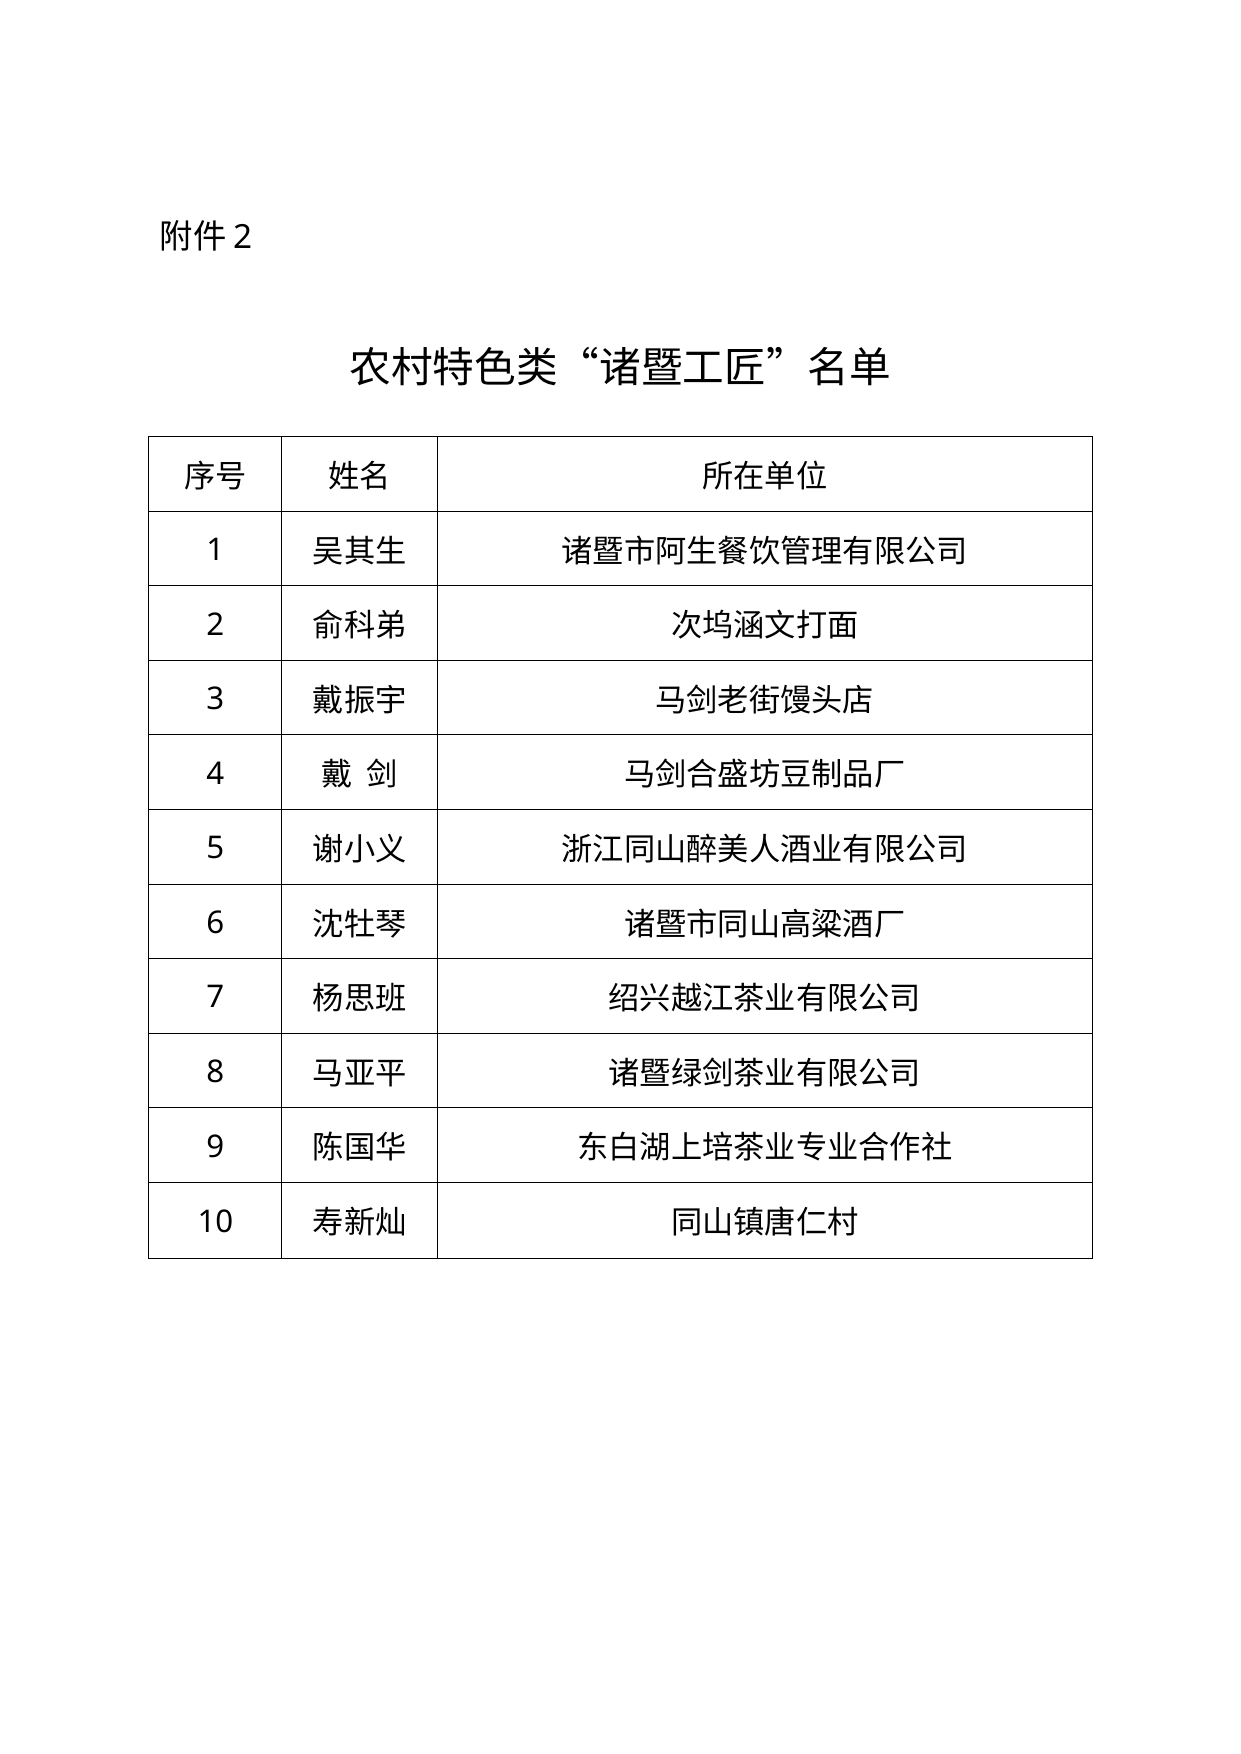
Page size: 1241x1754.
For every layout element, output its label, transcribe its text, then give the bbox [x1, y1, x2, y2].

table_cell 3 [149, 661, 281, 734]
table_cell 诸暨市同山高粱酒厂 [438, 885, 1092, 958]
table_cell 谢小义 [282, 810, 437, 883]
table_cell 诸暨市阿生餐饮管理有限公司 [438, 512, 1092, 585]
table_cell 沈牡琴 [282, 885, 437, 958]
table_cell 7 [149, 959, 281, 1033]
table_cell 浙江同山醉美人酒业有限公司 [438, 810, 1092, 883]
table_cell 诸暨绿剑茶业有限公司 [438, 1034, 1092, 1107]
table_cell 戴振宇 [282, 661, 437, 734]
table_cell 2 [149, 586, 281, 660]
table_cell 戴 剑 [282, 735, 437, 809]
table_cell 4 [149, 735, 281, 809]
table_cell 5 [149, 810, 281, 883]
table_cell 次坞涵文打面 [438, 586, 1092, 660]
table_cell 6 [149, 885, 281, 958]
table_cell 东白湖上培茶业专业合作社 [438, 1108, 1092, 1182]
table_cell 1 [149, 512, 281, 585]
table_cell 姓名 [282, 437, 437, 511]
table_cell 8 [149, 1034, 281, 1107]
table_cell 吴其生 [282, 512, 437, 585]
table_cell 陈国华 [282, 1108, 437, 1182]
table_cell 10 [149, 1183, 281, 1257]
table_cell 马剑合盛坊豆制品厂 [438, 735, 1092, 809]
table_cell 寿新灿 [282, 1183, 437, 1257]
table_cell 绍兴越江茶业有限公司 [438, 959, 1092, 1033]
table_header 附件2 农村特色类“诸暨工匠”名单 [148, 162, 1092, 436]
table_cell 序号 [149, 437, 281, 511]
table_cell 马剑老街馒头店 [438, 661, 1092, 734]
table_cell 所在单位 [438, 437, 1092, 511]
table_cell 同山镇唐仁村 [438, 1183, 1092, 1257]
table_cell 马亚平 [282, 1034, 437, 1107]
table_cell 杨思班 [282, 959, 437, 1033]
table_cell 俞科弟 [282, 586, 437, 660]
table_cell 9 [149, 1108, 281, 1182]
